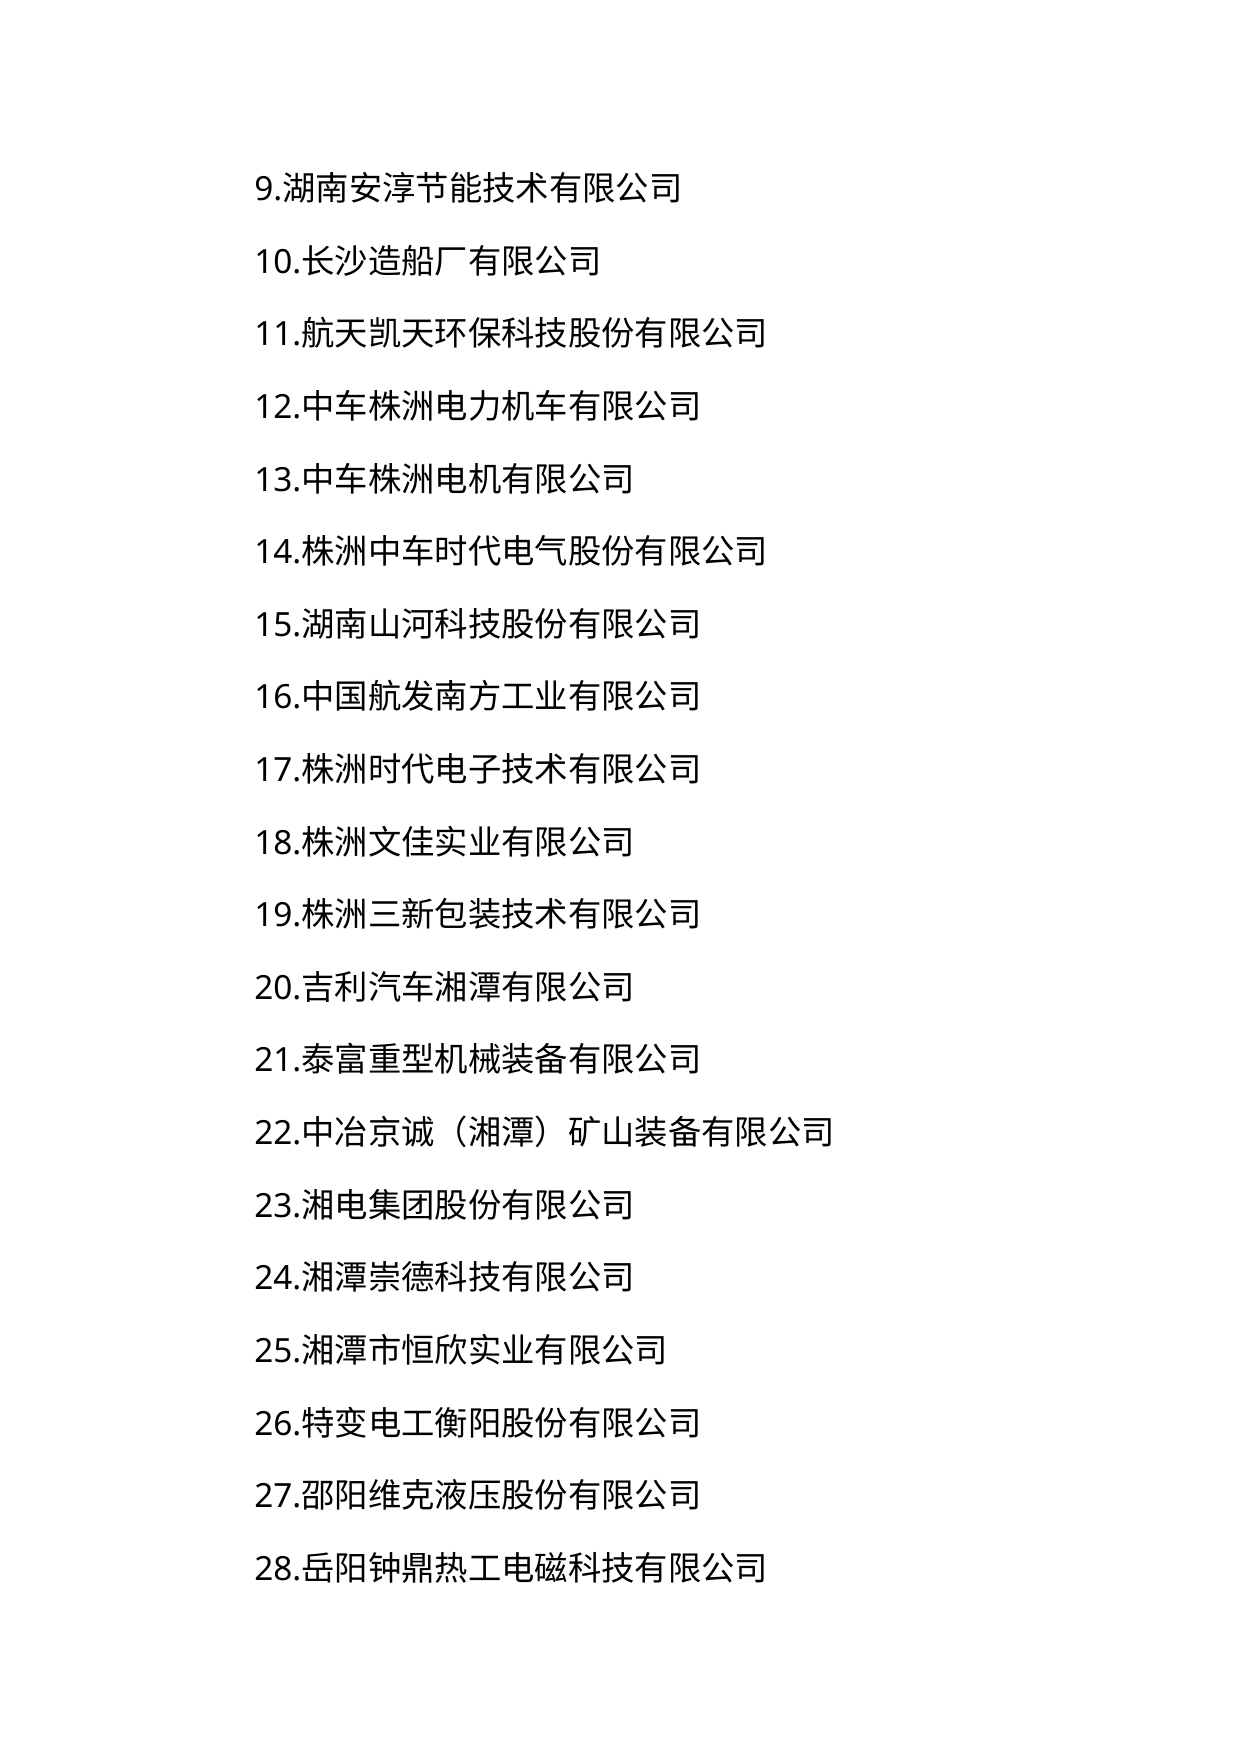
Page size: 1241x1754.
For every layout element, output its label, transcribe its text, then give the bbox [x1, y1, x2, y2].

text 9.湖南安淳节能技术有限公司 [187, 162, 1053, 210]
text 18.株洲文佳实业有限公司 [187, 815, 1053, 864]
text 16.中国航发南方工业有限公司 [187, 670, 1053, 719]
text 15.湖南山河科技股份有限公司 [187, 598, 1053, 646]
text 26.特变电工衡阳股份有限公司 [187, 1396, 1053, 1445]
text 22.中冶京诚（湘潭）矿山装备有限公司 [187, 1106, 1053, 1154]
text 19.株洲三新包装技术有限公司 [187, 888, 1053, 936]
text 25.湘潭市恒欣实业有限公司 [187, 1324, 1053, 1372]
text 11.航天凯天环保科技股份有限公司 [187, 307, 1053, 356]
text 17.株洲时代电子技术有限公司 [187, 743, 1053, 791]
text 28.岳阳钟鼎热工电磁科技有限公司 [187, 1541, 1053, 1590]
text 13.中车株洲电机有限公司 [187, 452, 1053, 501]
text 14.株洲中车时代电气股份有限公司 [187, 525, 1053, 573]
text 21.泰富重型机械装备有限公司 [187, 1033, 1053, 1082]
text 24.湘潭崇德科技有限公司 [187, 1251, 1053, 1299]
text 23.湘电集团股份有限公司 [187, 1178, 1053, 1227]
text 27.邵阳维克液压股份有限公司 [187, 1469, 1053, 1517]
text 20.吉利汽车湘潭有限公司 [187, 961, 1053, 1009]
text 10.长沙造船厂有限公司 [187, 234, 1053, 283]
text 12.中车株洲电力机车有限公司 [187, 380, 1053, 428]
